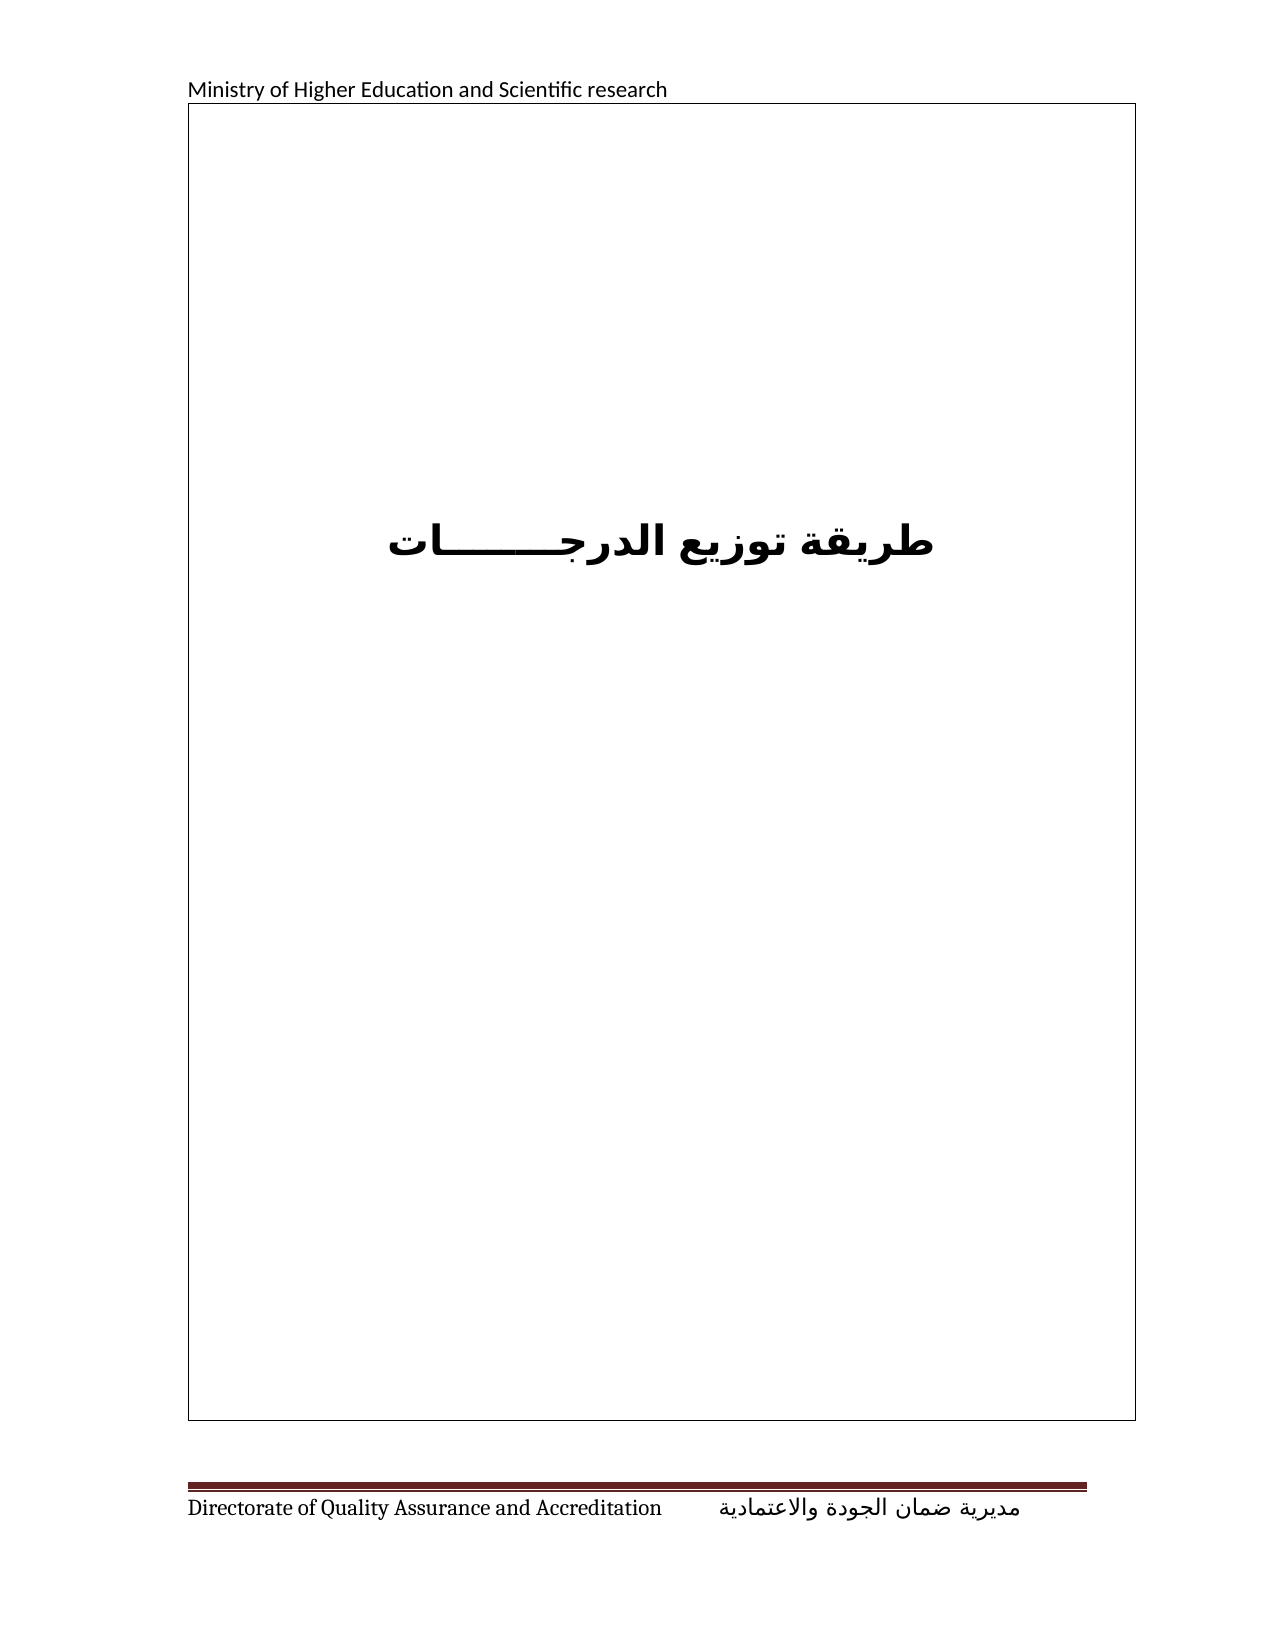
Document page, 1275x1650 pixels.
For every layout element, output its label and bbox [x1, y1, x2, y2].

table_cell [189, 104, 1135, 1420]
